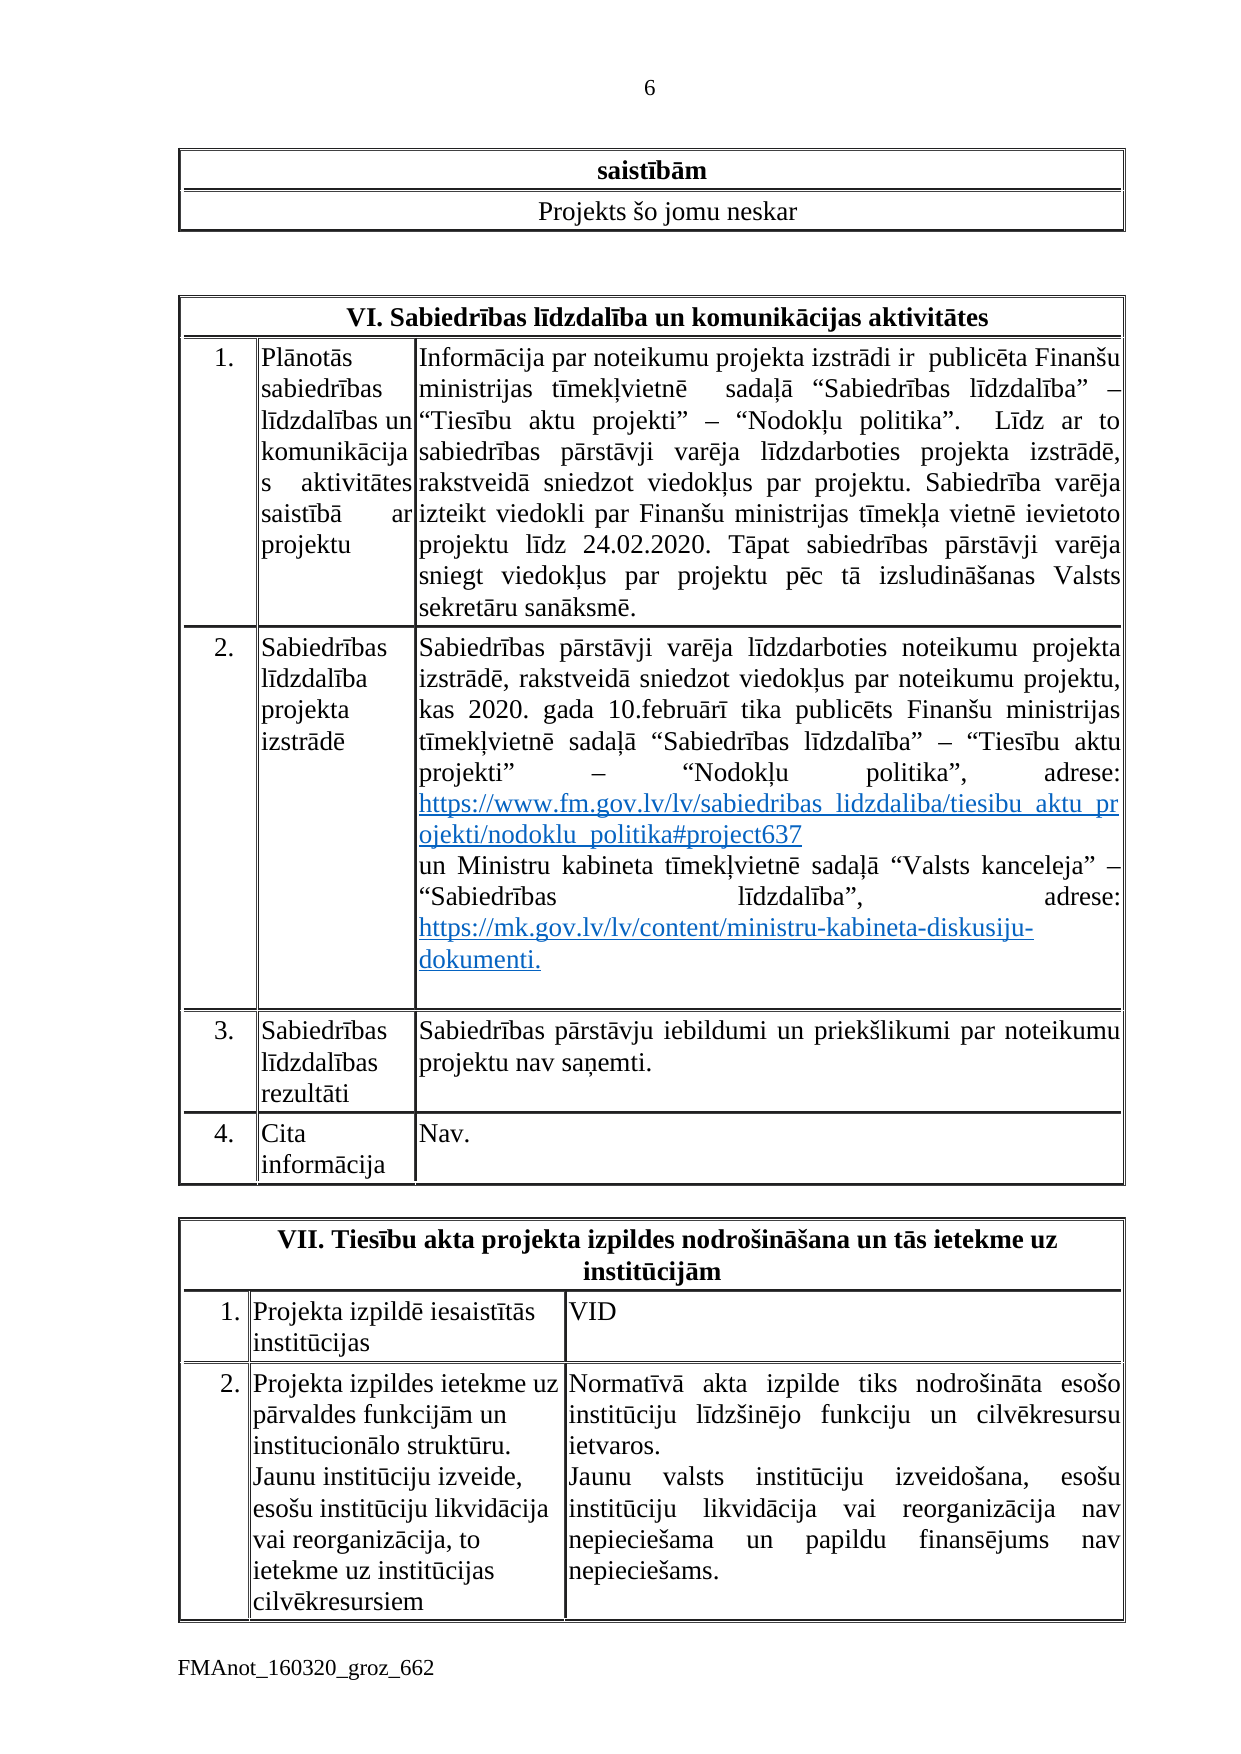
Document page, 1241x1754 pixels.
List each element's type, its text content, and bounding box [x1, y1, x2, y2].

table_cell Projekta izpildes ietekme uz pārvaldes funkcijām un institucionālo struktūru. Jaunu institūciju izveide, esošu institūciju likvidācija vai reorganizācija, to ietekme uz institūcijas cilvēkresursiem [250, 1364, 565, 1619]
table_cell Informācija par noteikumu projekta izstrādi ir publicēta Finanšu ministrijas tīmekļvietnē sadaļā “Sabiedrības līdzdalība” – “Tiesību aktu projekti” – “Nodokļu politika”. Līdz ar to sabiedrības pārstāvji varēja līdzdarboties projekta izstrādē, rakstveidā sniedzot viedokļus par projektu. Sabiedrība varēja izteikt viedokli par Finanšu ministrijas tīmekļa vietnē ievietoto projektu līdz 24.02.2020. Tāpat sabiedrības pārstāvji varēja sniegt viedokļus par projektu pēc tā izsludināšanas Valsts sekretāru sanāksmē. [417, 335, 1123, 625]
table_header VII. Tiesību akta projekta izpildes nodrošināšana un tās ietekme uz institūcijām [181, 1221, 1123, 1289]
table_cell 1. [181, 335, 256, 625]
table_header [181, 151, 1123, 188]
table_cell 1. [181, 1289, 248, 1361]
table_cell Plānotās sabiedrības līdzdalības un komunikācijas aktivitātes saistībā ar projektu [259, 339, 414, 625]
table_cell Sabiedrības pārstāvji varēja līdzdarboties noteikumu projekta izstrādē, rakstveidā sniedzot viedokļus par noteikumu projektu, kas 2020. gada 10.februārī tika publicēts Finanšu ministrijas tīmekļvietnē sadaļā “Sabiedrības līdzdalība” – “Tiesību aktu projekti” – “Nodokļu politika”, adrese: https://www.fm.gov.lv/lv/sabiedribas_lidzdaliba/tiesibu_aktu_projekti/nodoklu_politika#project637 un Ministru kabineta tīmekļvietnē sadaļā “Valsts kanceleja” – “Sabiedrības līdzdalība”, adrese: https://mk.gov.lv/lv/content/ministru-kabineta-diskusiju-dokumenti. [417, 625, 1123, 1008]
table_cell Cita informācija [258, 1114, 415, 1183]
table_cell Sabiedrības līdzdalības rezultāti [259, 1012, 414, 1111]
table_cell 3. [181, 1008, 256, 1111]
table_cell 2. [180, 1361, 249, 1619]
table_cell 2. [181, 625, 256, 1008]
table_header VI. Sabiedrības līdzdalība un komunikācijas aktivitātes [181, 298, 1123, 335]
table_cell Sabiedrības pārstāvju iebildumi un priekšlikumi par noteikumu projektu nav saņemti. [417, 1008, 1123, 1111]
table_cell VID [567, 1289, 1123, 1361]
table_cell Sabiedrības līdzdalība projekta izstrādē [259, 628, 414, 1008]
table_cell Projekts šo jomu neskar [181, 188, 1123, 229]
table_cell Nav. [415, 1111, 1123, 1183]
table_cell Normatīvā akta izpilde tiks nodrošināta esošo institūciju līdzšinējo funkciju un cilvēkresursu ietvaros. Jaunu valsts institūciju izveidošana, esošu institūciju likvidācija vai reorganizācija nav nepieciešama un papildu finansējums nav nepieciešams. [565, 1361, 1124, 1619]
table_cell 4. [181, 1111, 258, 1183]
table_cell Projekta izpildē iesaistītās institūcijas [251, 1292, 564, 1361]
